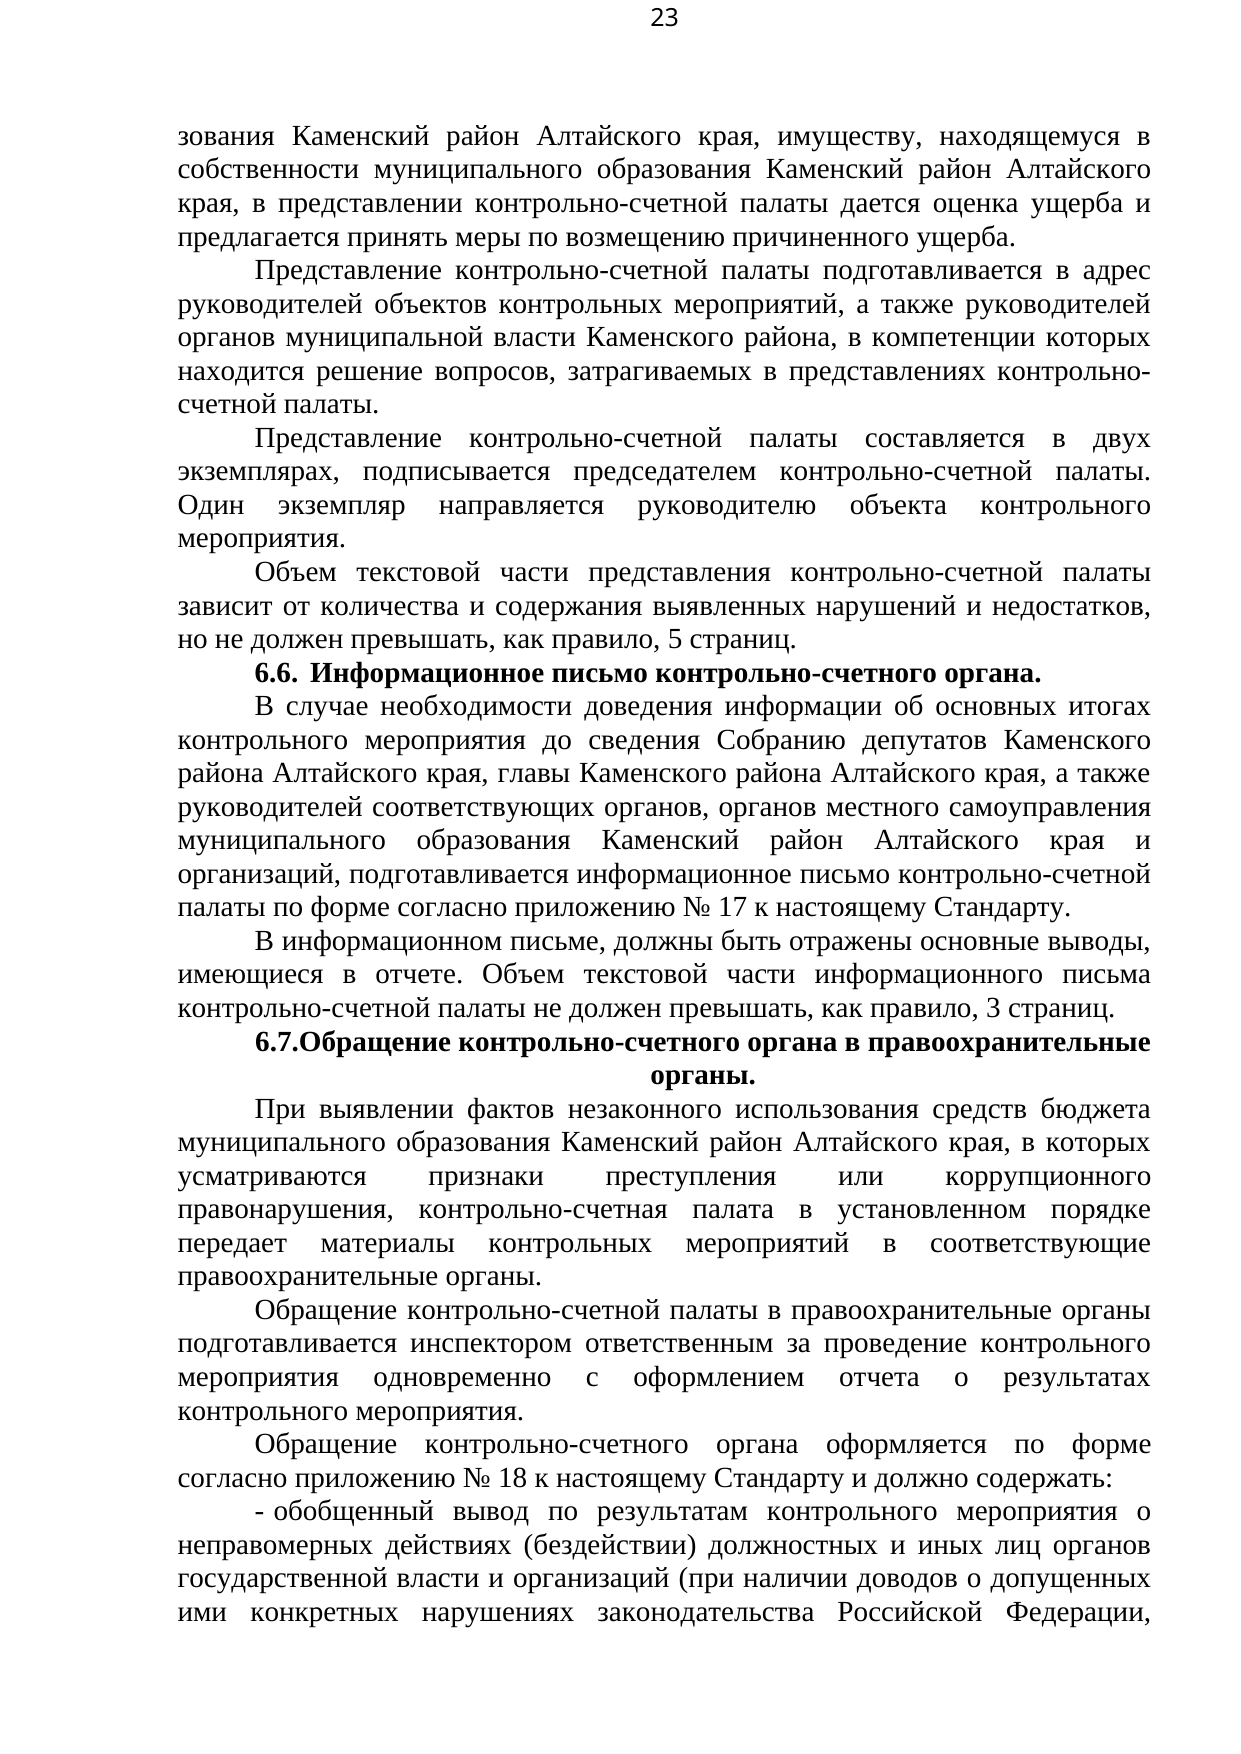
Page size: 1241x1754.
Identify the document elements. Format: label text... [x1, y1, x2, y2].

text 6.7.Обращение контрольно-счетного органа в правоохранительные органы. [254, 1024, 1152, 1091]
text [177, 118, 1152, 252]
list Информационное письмо контрольно-счетного органа. [177, 655, 1152, 688]
text В случае необходимости доведения информации об основных итогах контрольного мероприятия до сведения Собранию депутатов Каменского района Алтайского края, главы Каменского района Алтайского края, а также руководителей соответствующих органов, органов местного самоуправления муниципального образования Каменский район Алтайского края и организаций, подготавливается информационное письмо контрольно-счетной палаты по форме согласно приложению № 17 к настоящему Стандарту. [177, 688, 1152, 923]
text Обращение контрольно-счетного органа оформляется по форме согласно приложению № 18 к настоящему Стандарту и должно содержать: [177, 1426, 1152, 1493]
text Объем текстовой части представления контрольно-счетной палаты зависит от количества и содержания выявленных нарушений и недостатков, но не должен превышать, как правило, 5 страниц. [177, 554, 1152, 655]
text При выявлении фактов незаконного использования средств бюджета муниципального образования Каменский район Алтайского края, в которых усматриваются признаки преступления или коррупционного правонарушения, контрольно-счетная палата в установленном порядке передает материалы контрольных мероприятий в соответствующие правоохранительные органы. [177, 1091, 1152, 1292]
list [177, 1493, 1152, 1627]
text Представление контрольно-счетной палаты составляется в двух экземплярах, подписывается председателем контрольно-счетной палаты. Один экземпляр направляется руководителю объекта контрольного мероприятия. [177, 420, 1152, 554]
text Обращение контрольно-счетной палаты в правоохранительные органы подготавливается инспектором ответственным за проведение контрольного мероприятия одновременно с оформлением отчета о результатах контрольного мероприятия. [177, 1292, 1152, 1426]
text В информационном письме, должны быть отражены основные выводы, имеющиеся в отчете. Объем текстовой части информационного письма контрольно-счетной палаты не должен превышать, как правило, 3 страниц. [177, 923, 1152, 1024]
text Представление контрольно-счетной палаты подготавливается в адрес руководителей объектов контрольных мероприятий, а также руководителей органов муниципальной власти Каменского района, в компетенции которых находится решение вопросов, затрагиваемых в представлениях контрольно-счетной палаты. [177, 252, 1152, 420]
